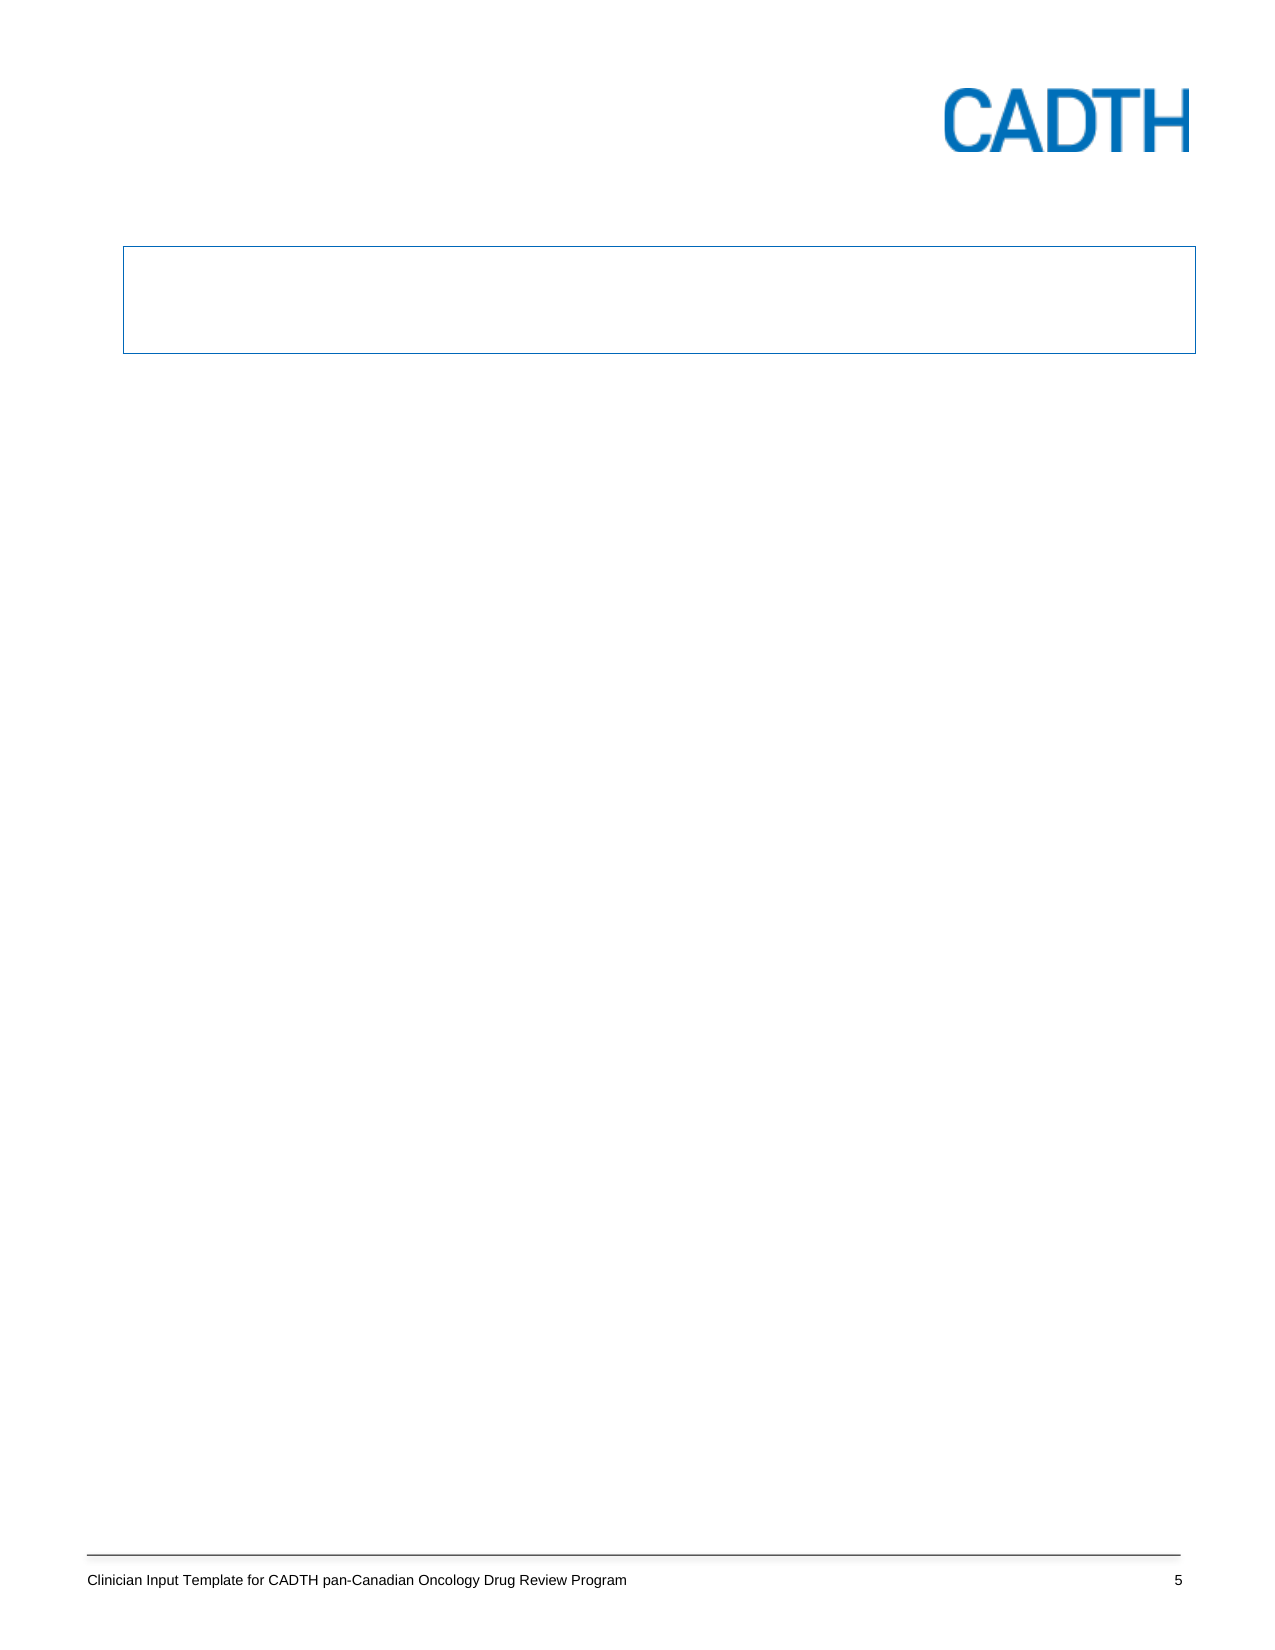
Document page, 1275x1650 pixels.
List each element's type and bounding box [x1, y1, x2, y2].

table_header [124, 247, 1195, 353]
